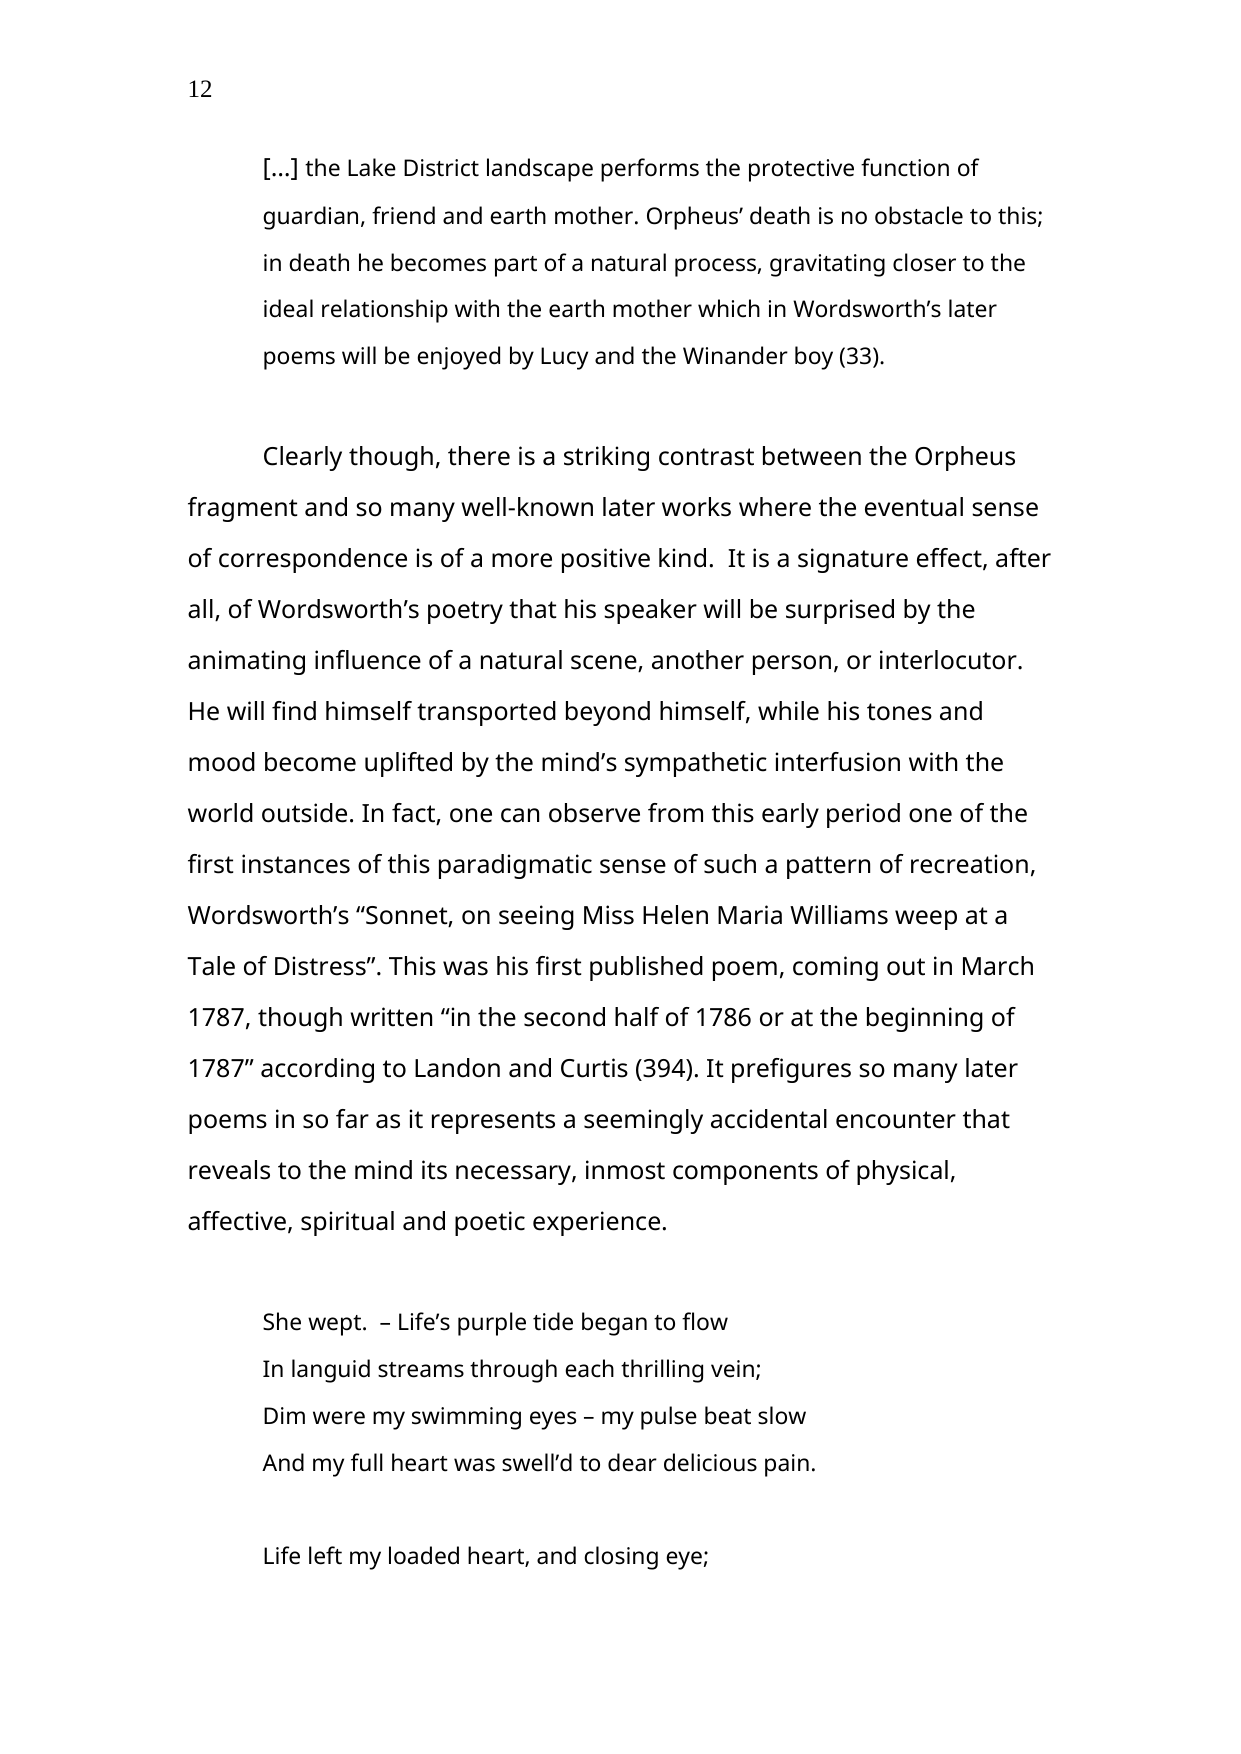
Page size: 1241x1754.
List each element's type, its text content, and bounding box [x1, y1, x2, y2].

text She wept. – Life’s purple tide began to flow [262, 1306, 1053, 1337]
text […] the Lake District landscape performs the protective function of guardian, friend and earth mother. Orpheus’ death is no obstacle to this; in death he becomes part of a natural process, gravitating closer to the ideal relationship with the earth mother which in Wordsworth’s later poems will be enjoyed by Lucy and the Winander boy (33). [262, 150, 1053, 372]
text And my full heart was swell’d to dear delicious pain. [262, 1447, 1053, 1478]
text Life left my loaded heart, and closing eye; [262, 1540, 1053, 1572]
text Clearly though, there is a striking contrast between the Orpheus fragment and so many well-known later works where the eventual sense of correspondence is of a more positive kind. It is a signature effect, after all, of Wordsworth’s poetry that his speaker will be surprised by the animating influence of a natural scene, another person, or interlocutor. He will find himself transported beyond himself, while his tones and mood become uplifted by the mind’s sympathetic interfusion with the world outside. In fact, one can observe from this early period one of the first instances of this paradigmatic sense of such a pattern of recreation, Wordsworth’s “Sonnet, on seeing Miss Helen Maria Williams weep at a Tale of Distress”. This was his first published poem, coming out in March 1787, though written “in the second half of 1786 or at the beginning of 1787” according to Landon and Curtis (394). It prefigures so many later poems in so far as it represents a seemingly accidental encounter that reveals to the mind its necessary, inmost components of physical, affective, spiritual and poetic experience. [187, 438, 1053, 1238]
text Dim were my swimming eyes – my pulse beat slow [262, 1400, 1053, 1431]
text In languid streams through each thrilling vein; [262, 1353, 1053, 1384]
